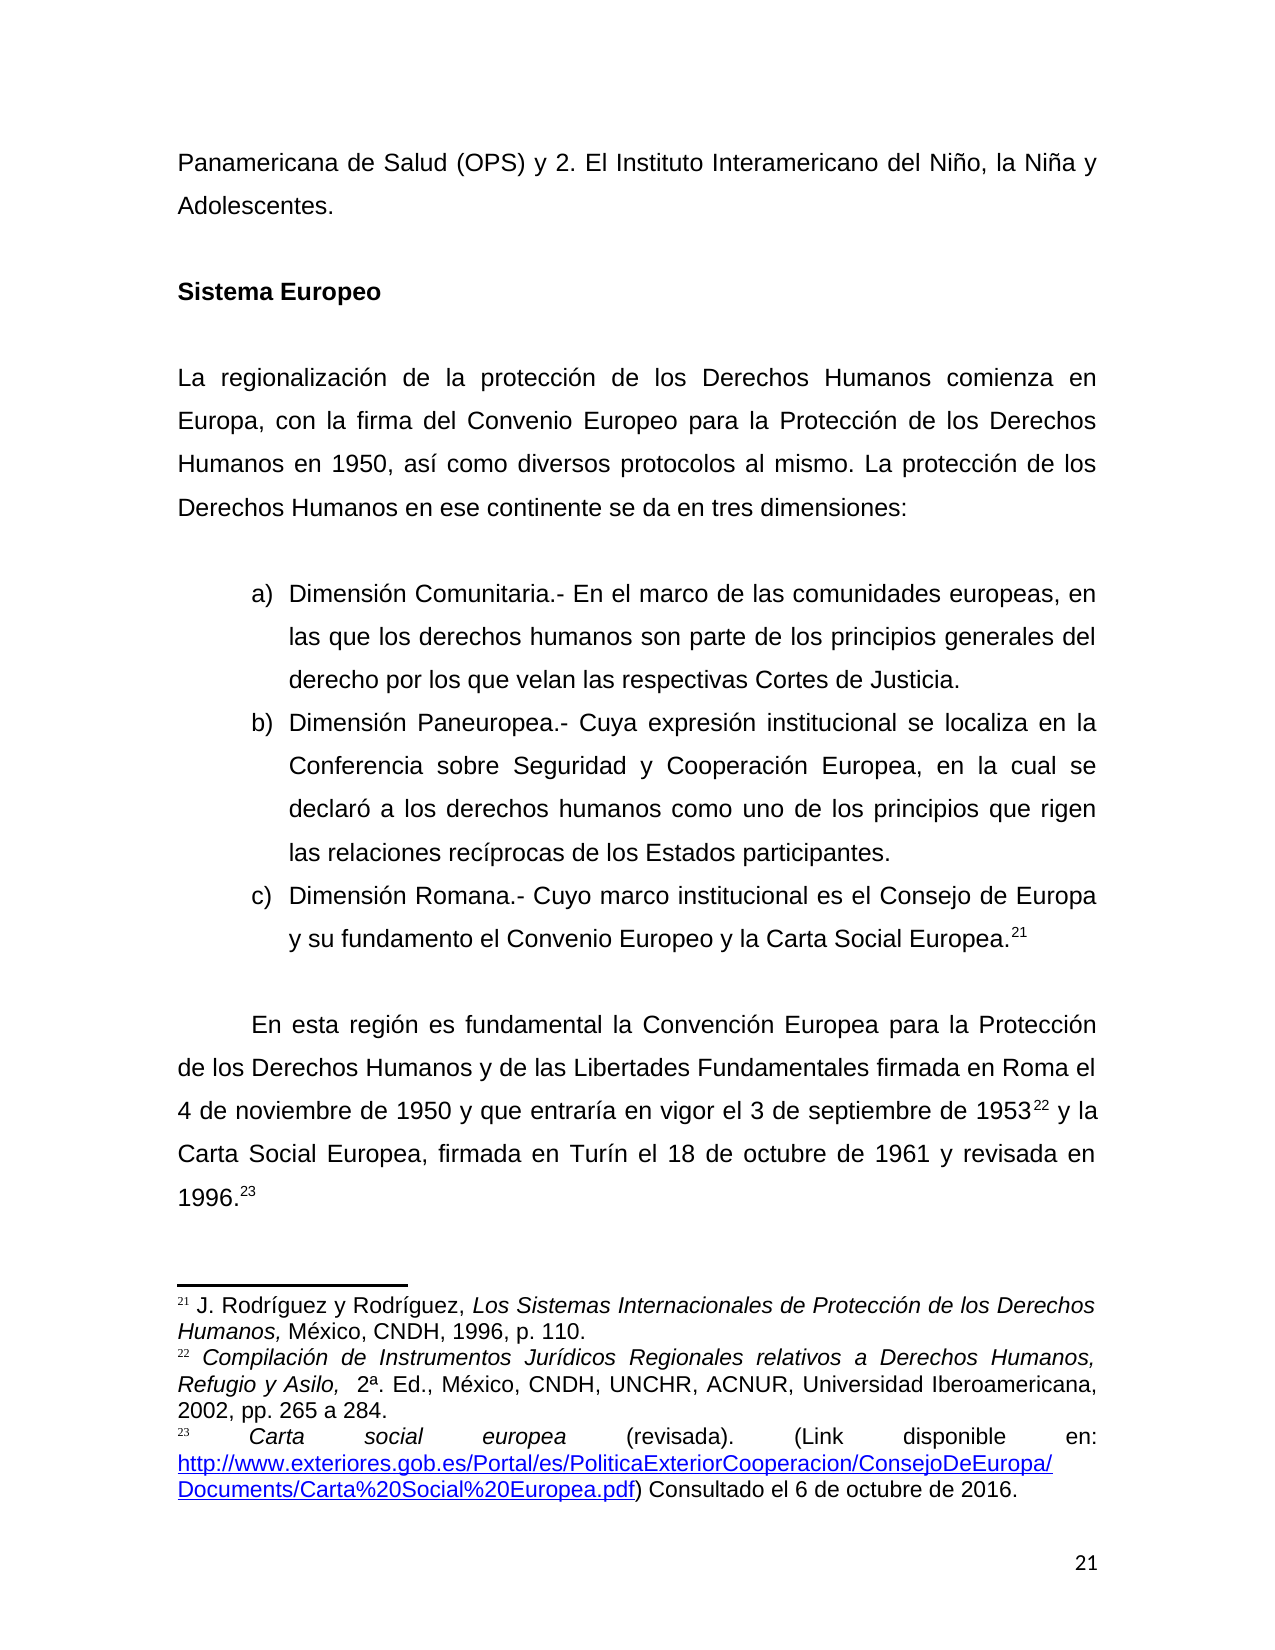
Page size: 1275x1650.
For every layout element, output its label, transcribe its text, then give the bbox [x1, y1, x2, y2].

text En esta región es fundamental la Convención Europea para la Protección de los Derechos Humanos y de las Libertades Fundamentales firmada en Roma el 4 de noviembre de 1950 y que entraría en vigor el 3 de septiembre de 1953 y la Carta Social Europea, firmada en Turín el 18 de octubre de 1961 y revisada en 1996. [177, 1010, 1098, 1211]
text La regionalización de la protección de los Derechos Humanos comienza en Europa, con la firma del Convenio Europeo para la Protección de los Derechos Humanos en 1950, así como diversos protocolos al mismo. La protección de los Derechos Humanos en ese continente se da en tres dimensiones: [177, 363, 1098, 521]
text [177, 148, 1098, 219]
list Dimensión Paneuropea.- Cuya expresión institucional se localiza en la Conferencia sobre Seguridad y Cooperación Europea, en la cual se declaró a los derechos humanos como uno de los principios que rigen las relaciones recíprocas de los Estados participantes. [251, 708, 1098, 866]
text Sistema Europeo [177, 277, 1098, 306]
list Dimensión Comunitaria.- En el marco de las comunidades europeas, en las que los derechos humanos son parte de los principios generales del derecho por los que velan las respectivas Cortes de Justicia. [251, 579, 1098, 694]
list Dimensión Romana.- Cuyo marco institucional es el Consejo de Europa y su fundamento el Convenio Europeo y la Carta Social Europea. [251, 881, 1098, 953]
